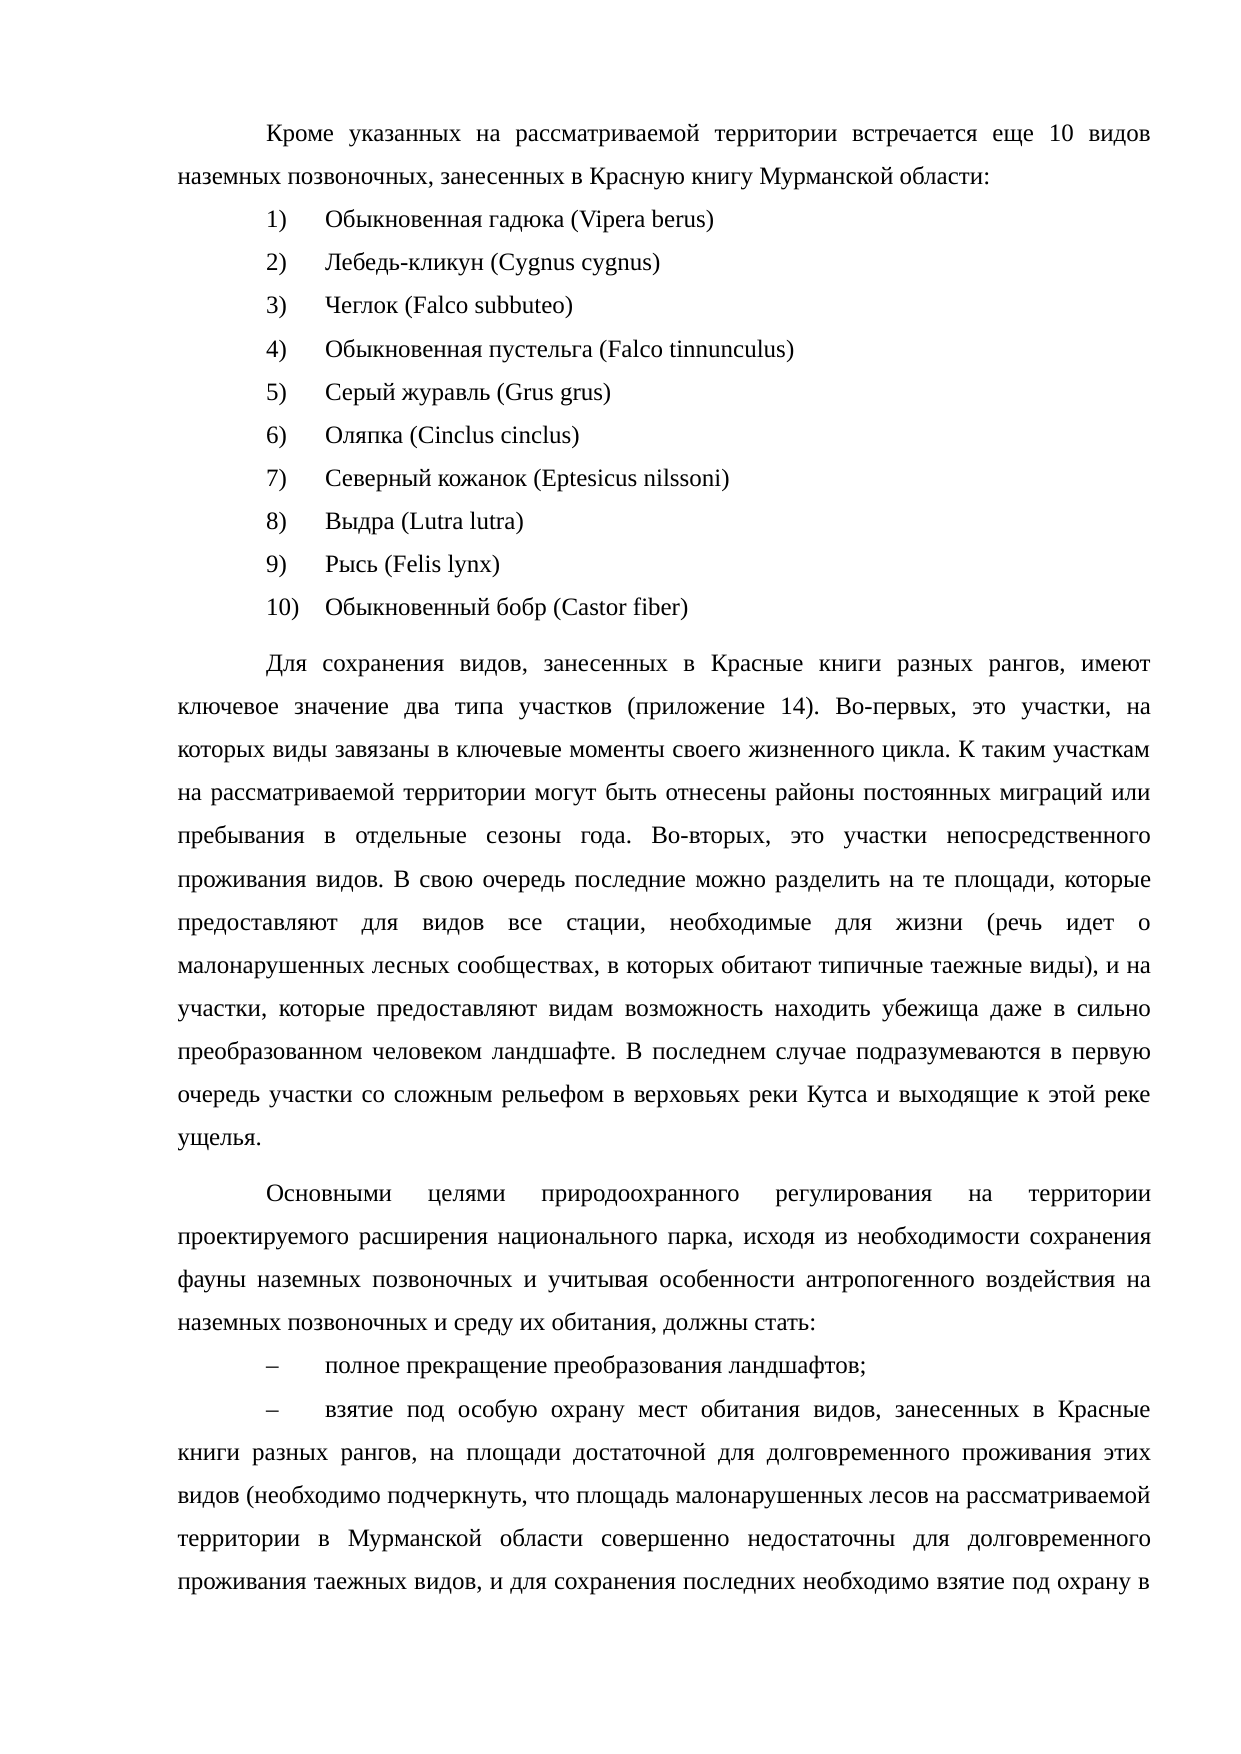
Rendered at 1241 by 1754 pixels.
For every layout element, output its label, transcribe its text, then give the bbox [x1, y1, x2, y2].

list Обыкновенная гадюка (Vipera berus) [177, 204, 1152, 233]
list Чеглок (Falco subbuteo) [177, 291, 1152, 319]
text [177, 1394, 1152, 1595]
text Для сохранения видов, занесенных в Красные книги разных рангов, имеют ключевое значение два типа участков (приложение 14). Во-первых, это участки, на которых виды завязаны в ключевые моменты своего жизненного цикла. К таким участкам на рассматриваемой территории могут быть отнесены районы постоянных миграций или пребывания в отдельные сезоны года. Во-вторых, это участки непосредственного проживания видов. В свою очередь последние можно разделить на те площади, которые предоставляют для видов все стации, необходимые для жизни (речь идет о малонарушенных лесных сообществах, в которых обитают типичные таежные виды), и на участки, которые предоставляют видам возможность находить убежища даже в сильно преобразованном человеком ландшафте. В последнем случае подразумеваются в первую очередь участки со сложным рельефом в верховьях реки Кутса и выходящие к этой реке ущелья. [177, 648, 1152, 1151]
text Основными целями природоохранного регулирования на территории проектируемого расширения национального парка, исходя из необходимости сохранения фауны наземных позвоночных и учитывая особенности антропогенного воздействия на наземных позвоночных и среду их обитания, должны стать: [177, 1178, 1152, 1336]
list Северный кожанок (Eptesicus nilssoni) [177, 463, 1152, 492]
text – полное прекращение преобразования ландшафтов; [177, 1351, 1152, 1379]
text Кроме указанных на рассматриваемой территории встречается еще 10 видов наземных позвоночных, занесенных в Красную книгу Мурманской области: [177, 118, 1152, 190]
list Обыкновенный бобр (Castor fiber) [177, 592, 1152, 621]
list Выдра (Lutra lutra) [177, 506, 1152, 535]
list Обыкновенная пустельга (Falco tinnunculus) [177, 334, 1152, 362]
list Лебедь-кликун (Cygnus cygnus) [177, 247, 1152, 276]
list Серый журавль (Grus grus) [177, 377, 1152, 406]
list Рысь (Felis lynx) [177, 549, 1152, 578]
list Оляпка (Cinсlus cinсlus) [177, 420, 1152, 449]
